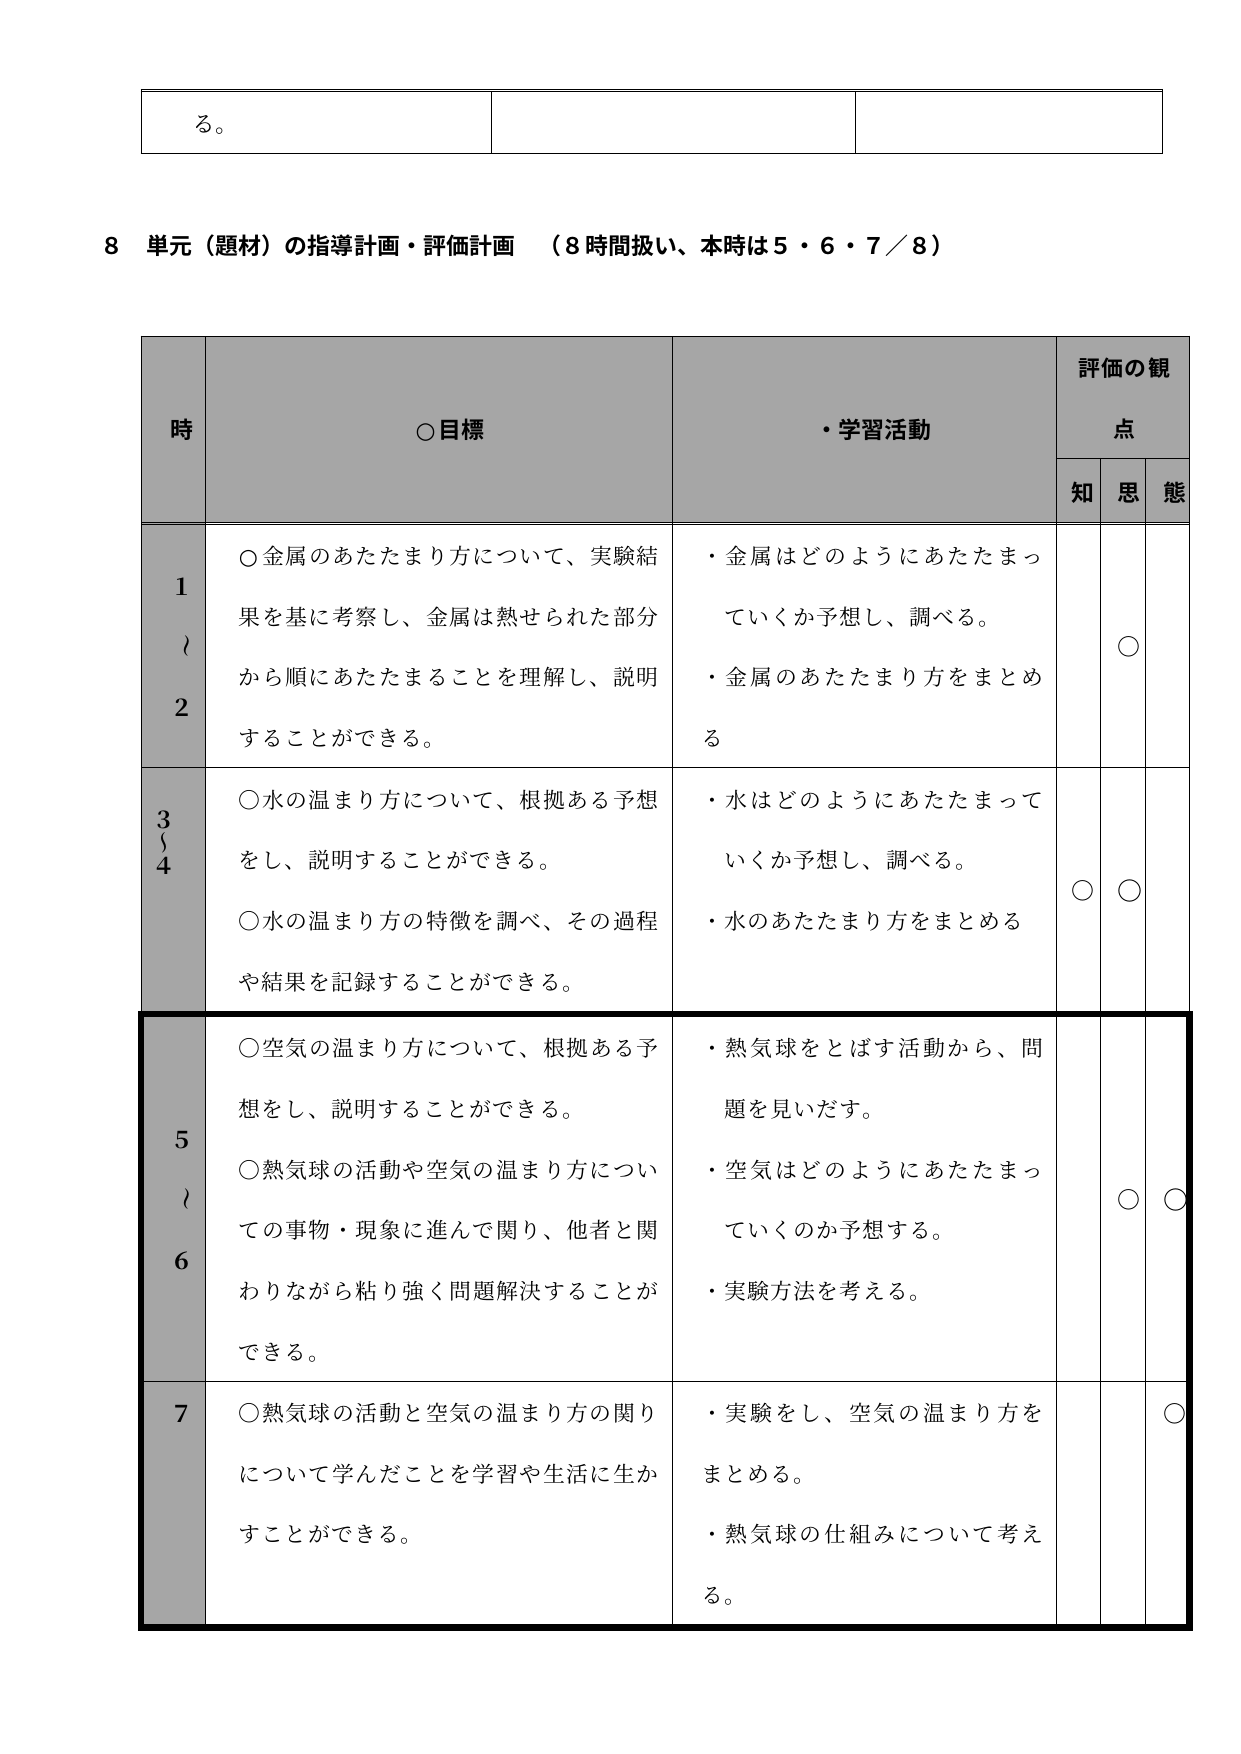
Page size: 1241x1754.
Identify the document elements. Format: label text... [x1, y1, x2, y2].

table_header 時 [142, 337, 205, 522]
table_cell 〇 [1146, 1017, 1186, 1381]
table_cell [1146, 525, 1189, 767]
table_cell [1101, 1382, 1145, 1624]
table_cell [673, 1382, 1056, 1624]
table_cell 〇 [1057, 768, 1100, 1011]
table_cell ５～ ６ [144, 1017, 205, 1381]
table_cell 〇水の温まり方について、根拠ある予想をし、説明することができる。 〇水の温まり方の特徴を調べ、その過程や結果を記録することができる。 [206, 768, 672, 1011]
table_cell ７ [144, 1382, 205, 1624]
table_cell [1057, 1017, 1100, 1381]
table_cell ・熱気球をとばす活動から、問題を見いだす。 ・空気はどのようにあたたまっていくのか予想する。 ・実験方法を考える。 [673, 1017, 1056, 1381]
text ８ 単元（題材）の指導計画・評価計画 （８時間扱い、本時は５・６・７／８） [100, 214, 1140, 275]
table_cell [1146, 768, 1189, 1011]
table_cell 〇 [1146, 1382, 1186, 1624]
table_cell ３～４ ～ ３～４ [142, 768, 205, 1011]
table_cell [856, 92, 1162, 153]
table_header ・学習活動 [673, 337, 1056, 522]
table_cell 〇 [1101, 768, 1145, 1011]
table_cell [1057, 1382, 1100, 1624]
table_cell 〇 [1101, 525, 1145, 767]
table_cell ・金属はどのようにあたたまっていくか予想し、調べる。 ・金属のあたたまり方をまとめる [673, 525, 1056, 767]
table_header 評価の観点 [1057, 337, 1189, 458]
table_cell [206, 1382, 672, 1624]
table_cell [142, 92, 491, 153]
table_cell ○金属のあたたまり方について、実験結果を基に考察し、金属は熱せられた部分から順にあたたまることを理解し、説明することができる。 [206, 525, 672, 767]
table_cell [492, 92, 855, 153]
table_cell 〇 [1101, 1017, 1145, 1381]
table_cell ・水はどのようにあたたまっていくか予想し、調べる。 ・水のあたたまり方をまとめる [673, 768, 1056, 1011]
table_cell 〇空気の温まり方について、根拠ある予想をし、説明することができる。 〇熱気球の活動や空気の温まり方についての事物・現象に進んで関り、他者と関わりながら粘り強く問題解決することができる。 [206, 1017, 672, 1381]
table_cell [1057, 525, 1100, 767]
table_cell 知 [1057, 459, 1100, 522]
table_header ○目標 [206, 337, 672, 522]
table_cell １ ～ ２ [142, 525, 205, 767]
table_cell 思 [1101, 459, 1145, 522]
table_cell 態 [1146, 459, 1189, 522]
